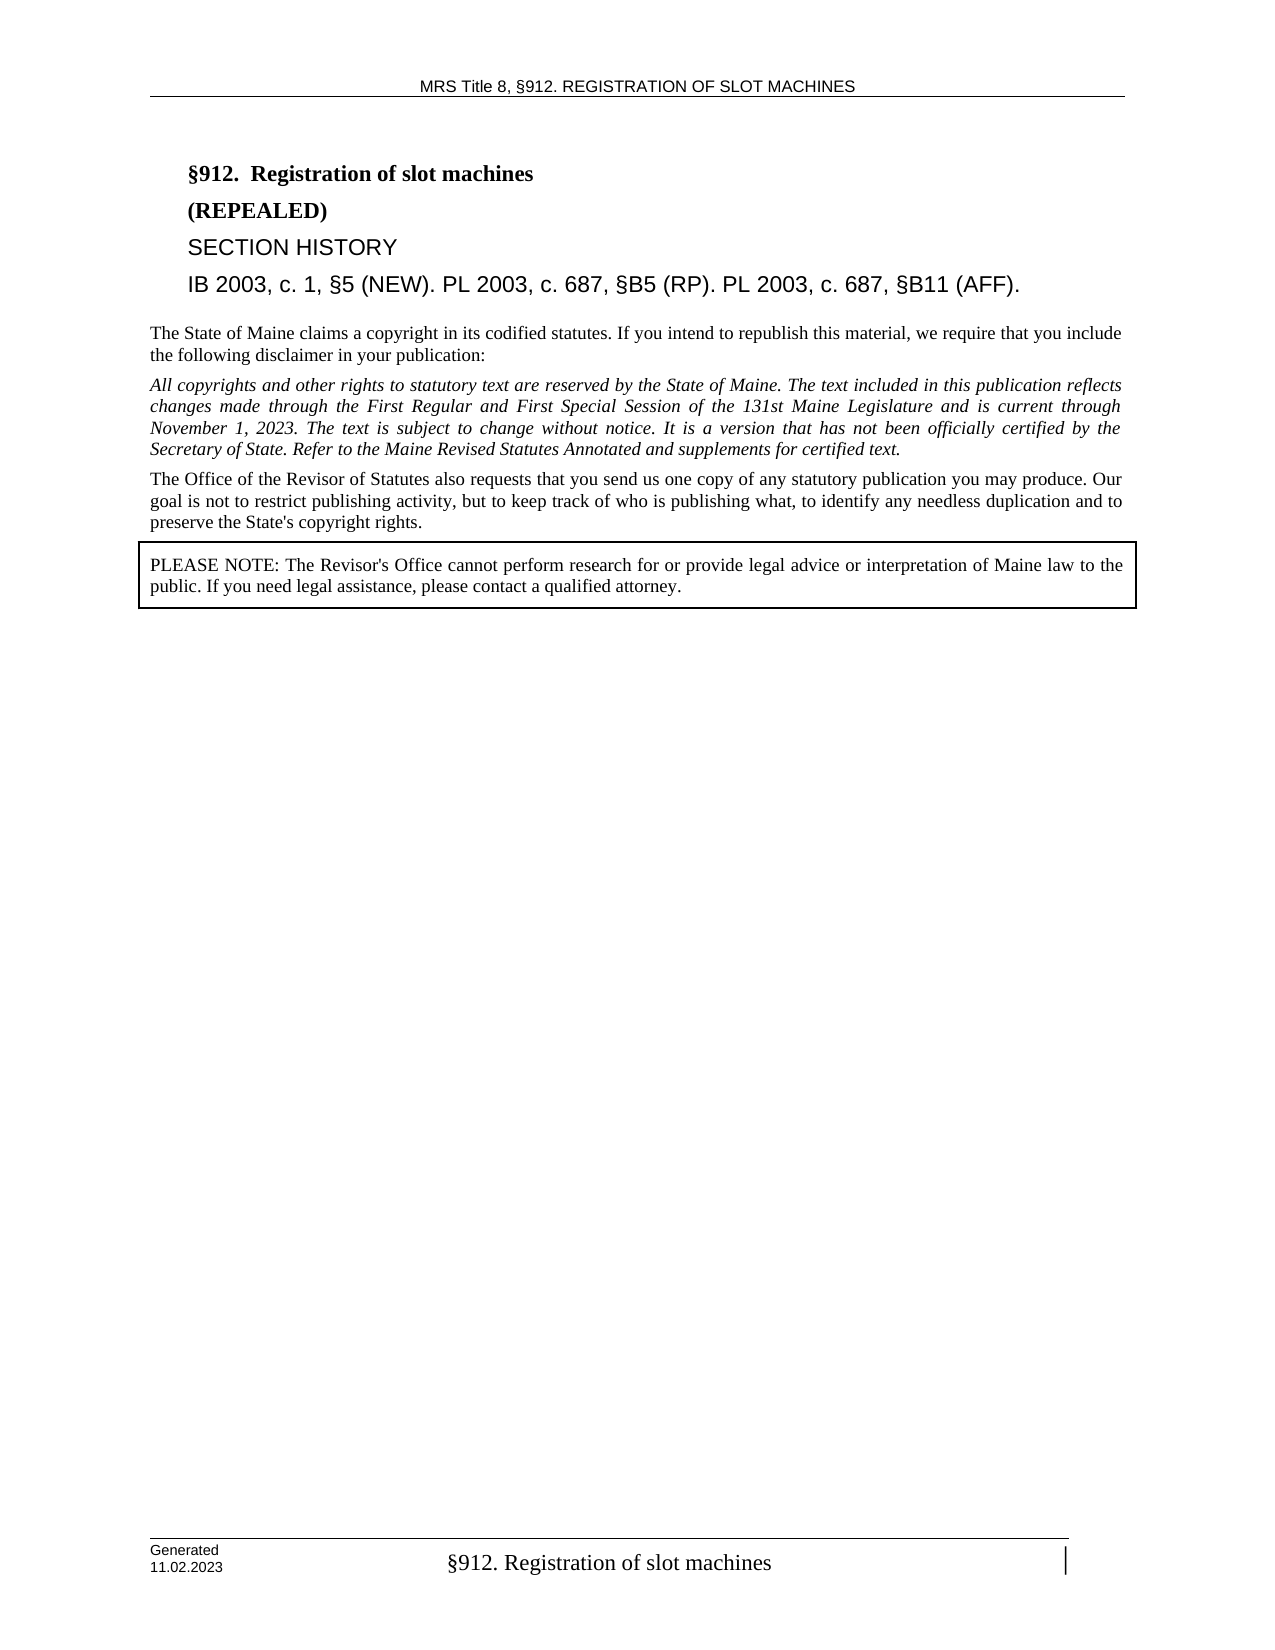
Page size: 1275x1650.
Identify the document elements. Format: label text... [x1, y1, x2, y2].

text The State of Maine claims a copyright in its codified statutes. If you intend to republish this material, we require that you include the following disclaimer in your publication: [150, 322, 1125, 365]
text IB 2003, c. 1, §5 (NEW). PL 2003, c. 687, §B5 (RP). PL 2003, c. 687, §B11 (AFF). [187, 271, 1125, 297]
text (REPEALED) [187, 197, 1125, 223]
text All copyrights and other rights to statutory text are reserved by the State of Maine. The text included in this publication reflects changes made through the First Regular and First Special Session of the 131st Maine Legislature and is current through November 1, 2023 . The text is subject to change without notice. It is a version that has not been officially certified by the Secretary of State. Refer to the Maine Revised Statutes Annotated and supplements for certified text. [150, 373, 1125, 460]
text The Office of the Revisor of Statutes also requests that you send us one copy of any statutory publication you may produce. Our goal is not to restrict publishing activity, but to keep track of who is publishing what, to identify any needless duplication and to preserve the State's copyright rights. [150, 468, 1125, 533]
text PLEASE NOTE: The Revisor's Office cannot perform research for or provide legal advice or interpretation of Maine law to the public. If you need legal assistance, please contact a qualified attorney. [140, 543, 1135, 607]
text SECTION HISTORY [187, 234, 1125, 260]
text §912. Registration of slot machines [187, 160, 1125, 187]
